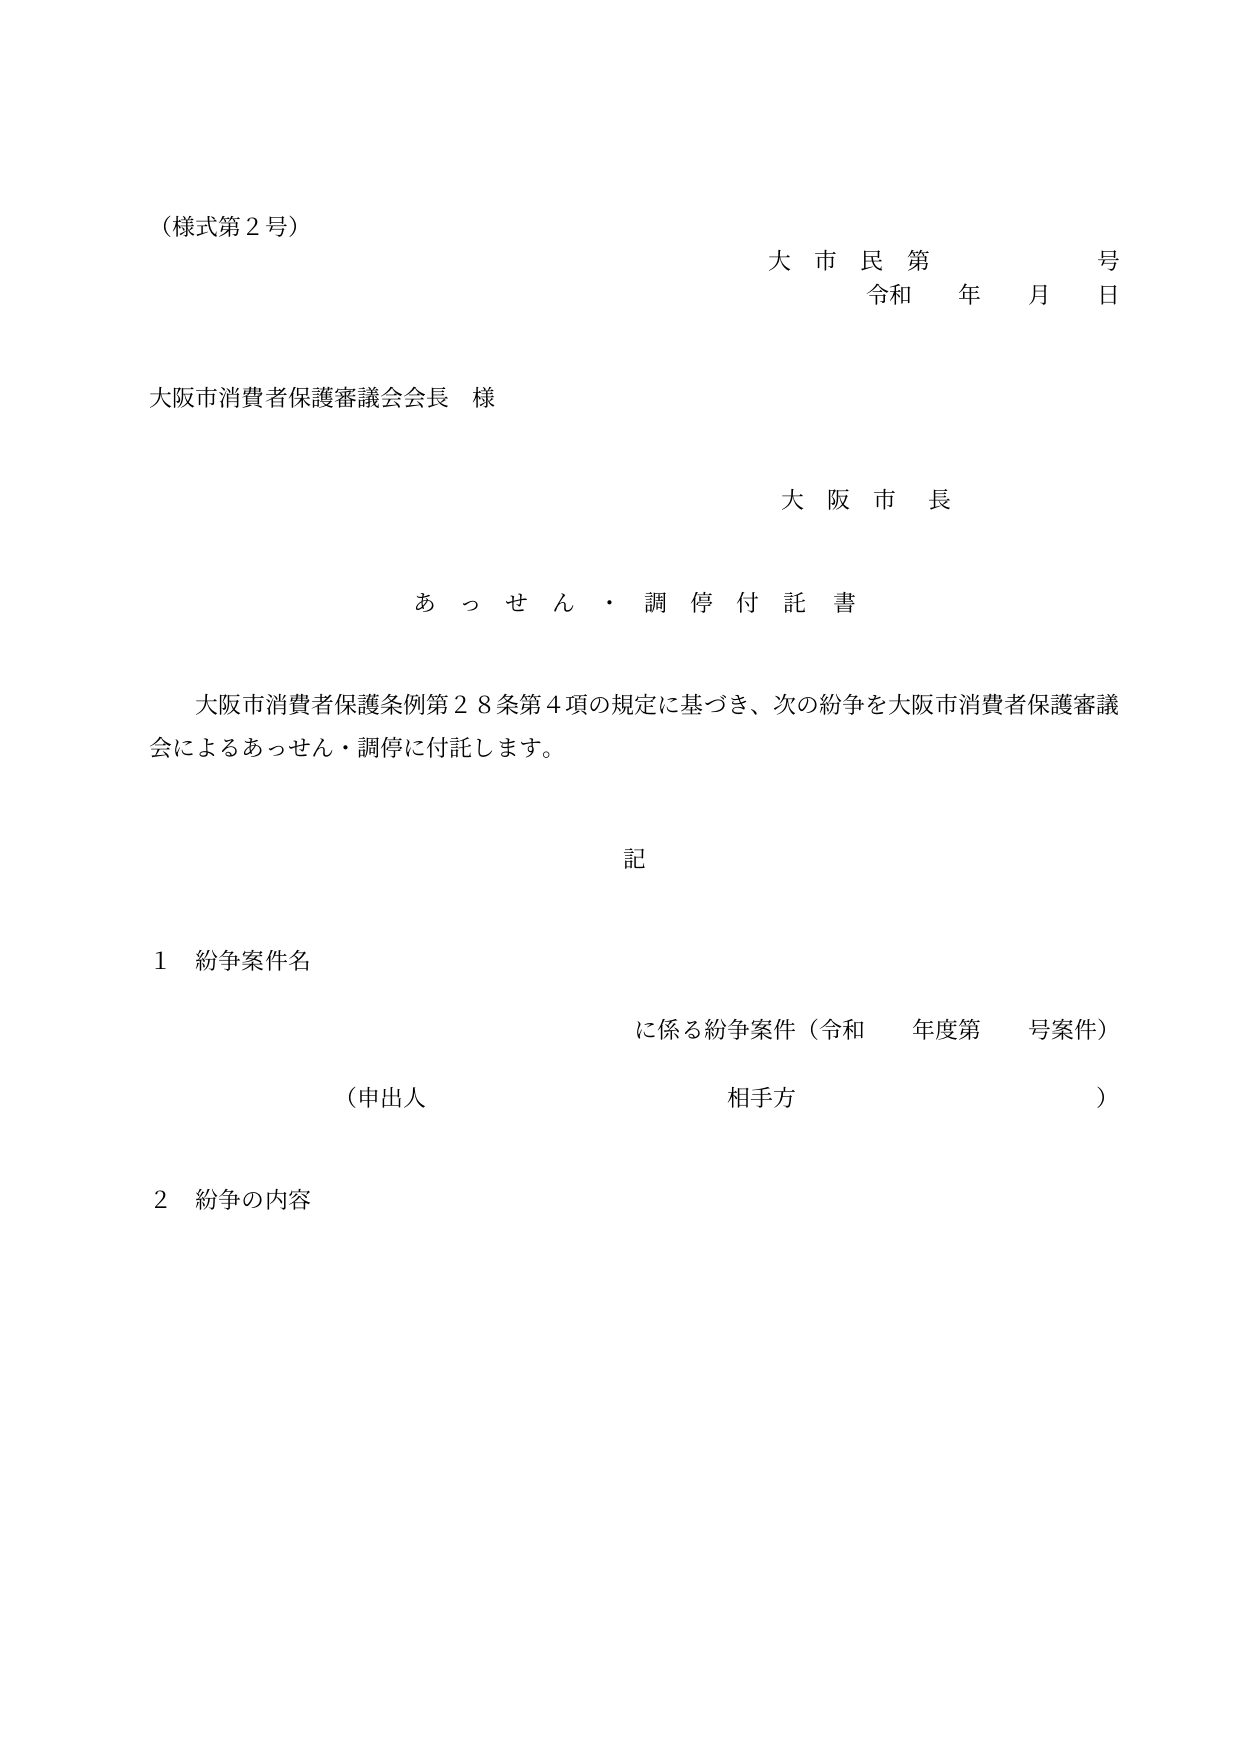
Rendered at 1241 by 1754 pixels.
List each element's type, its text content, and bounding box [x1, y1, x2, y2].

text に係る紛争案件（令和 年度第 号案件） [149, 1011, 1121, 1045]
text 大阪市長 [149, 482, 1121, 516]
text １ 紛争案件名 [149, 943, 1121, 977]
text 大市民第 号 [149, 243, 1121, 277]
text （申出人 相手方 ） [149, 1079, 1121, 1113]
text ２ 紛争の内容 [149, 1182, 1121, 1216]
text 令和 年 月 日 [149, 277, 1121, 311]
subtitle 記 [149, 840, 1121, 874]
text 大阪市消費者保護条例第２８条第４項の規定に基づき、次の紛争を大阪市消費者保護審議会によるあっせん・調停に付託します。 [149, 687, 1121, 764]
text 大阪市消費者保護審議会会長 様 [149, 379, 1121, 413]
text あっせん・調停付託書 [149, 584, 1121, 618]
text （様式第２号） [149, 208, 1121, 243]
